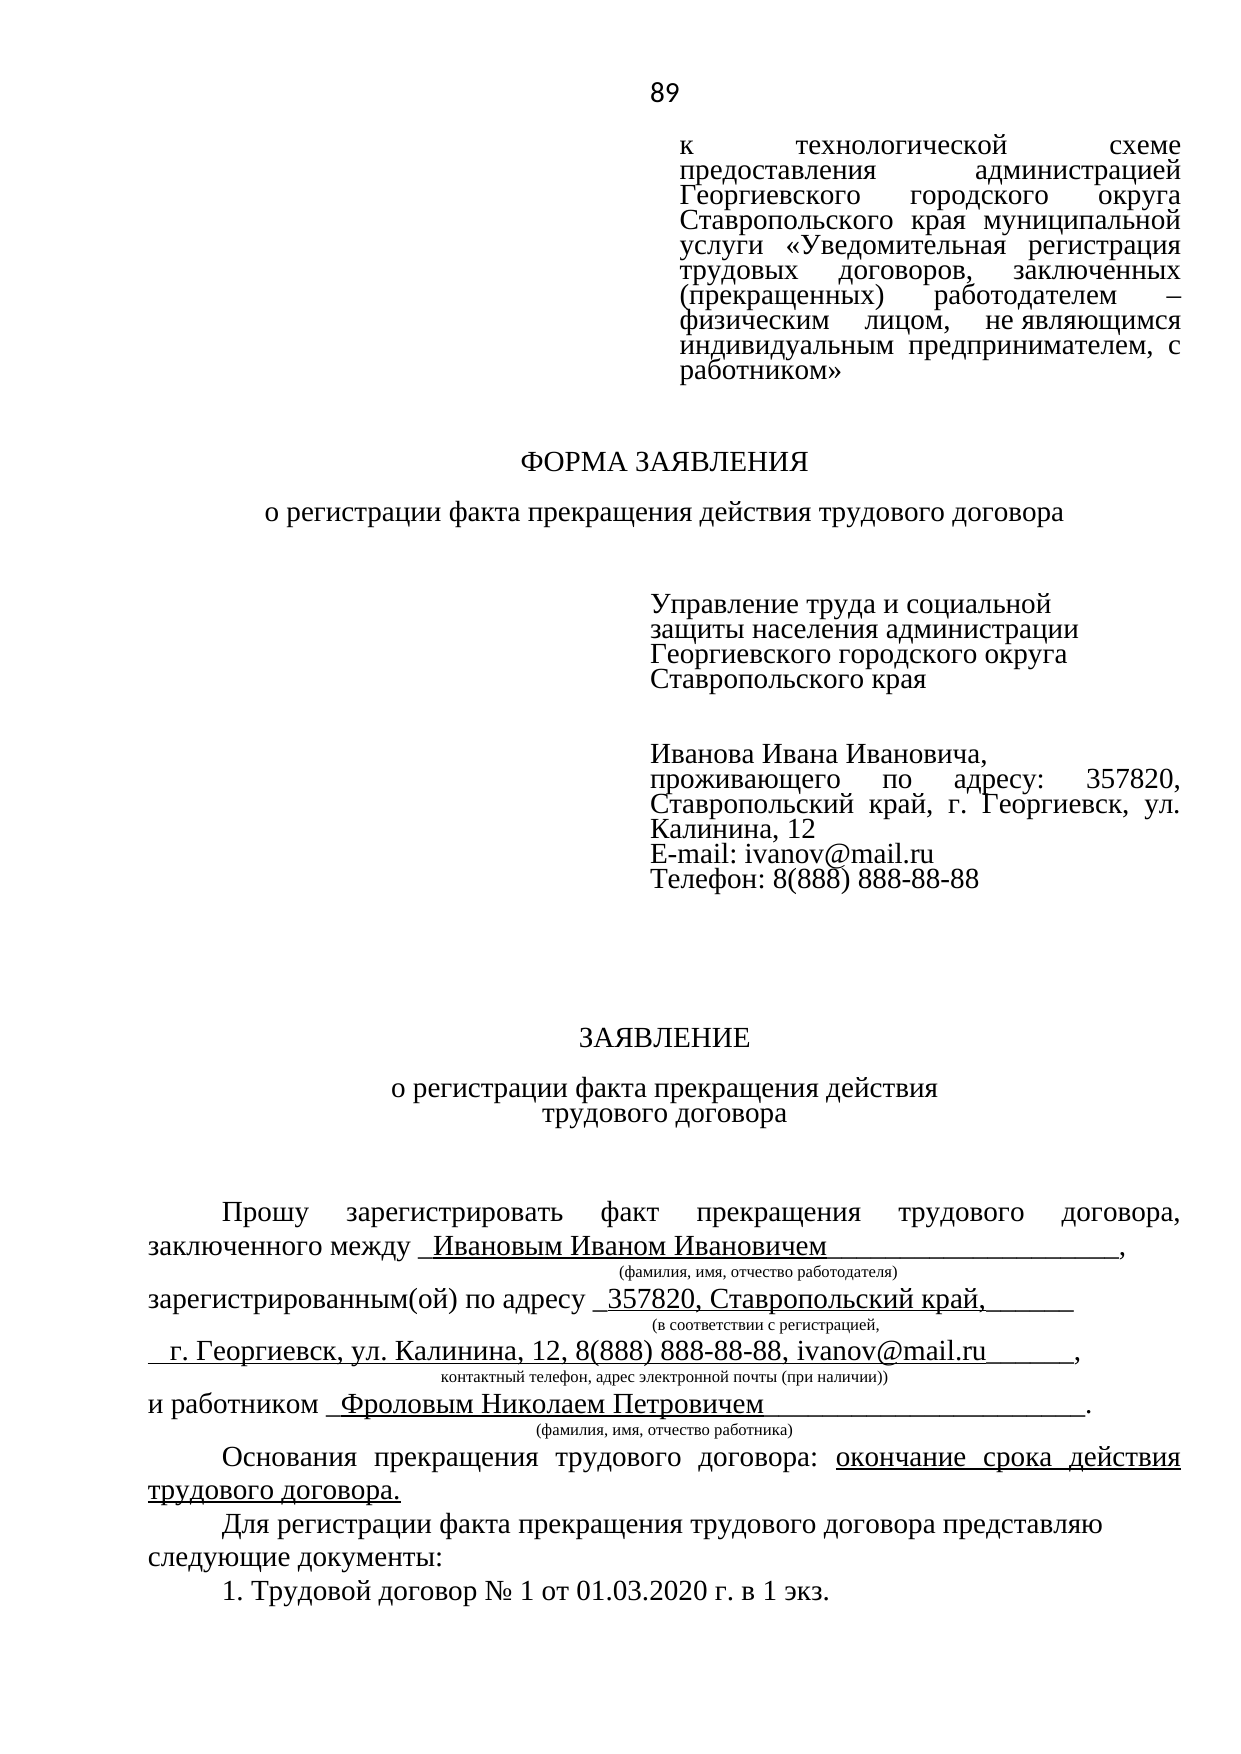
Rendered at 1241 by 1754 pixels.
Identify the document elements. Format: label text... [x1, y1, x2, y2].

text о регистрации факта прекращения действия [586, 1077, 1181, 1102]
text Основания прекращения трудового договора: окончание срока действия трудового договора. [148, 1439, 1181, 1506]
text (в соответствии с регистрацией, [148, 1314, 1181, 1333]
text Ставропольского края [650, 668, 1181, 693]
text 1. Трудовой договор № 1 от 01.03.2020 г. в 1 экз. [222, 1573, 1181, 1607]
text ЗАЯВЛЕНИЕ [148, 1027, 1181, 1052]
text зарегистрированным(ой) по адресу _357820, Ставропольский край,______ [148, 1281, 1181, 1314]
text E-mail: ivanov@mail.ru [650, 843, 1181, 868]
text Управление труда и социальной [650, 593, 1181, 618]
text о регистрации факта прекращения действия трудового договора [459, 501, 1181, 526]
text Телефон: 8(888) 888-88-88 [791, 868, 1181, 893]
text следующие документы: [148, 1539, 1181, 1573]
text трудового договора [148, 1102, 1181, 1127]
text (фамилия, имя, отчество работника) [148, 1420, 1181, 1439]
text защиты населения администрации [650, 618, 1181, 643]
text о регистрации факта прекращения действия трудового договора [148, 501, 456, 526]
text Георгиевского городского округа [650, 643, 1181, 668]
text Иванова Ивана Ивановича, [650, 743, 1181, 768]
text Телефон: 8(888) 888-88-88 [719, 868, 794, 893]
text о регистрации факта прекращения действия [148, 1077, 583, 1102]
text контактный телефон, адрес электронной почты (при наличии)) [148, 1367, 1181, 1386]
text ФОРМА ЗАЯВЛЕНИЯ [148, 451, 1181, 476]
text г. Георгиевск, ул. Калинина, 12, 8(888) 888-88-88, ivanov@mail.ru______, [148, 1333, 1181, 1367]
text Телефон: 8(888) 888-88-88 [650, 868, 716, 893]
text Для регистрации факта прекращения трудового договора представляю [148, 1506, 1181, 1539]
text и работником _Фроловым Николаем Петровичем______________________. [148, 1386, 1181, 1420]
text (фамилия, имя, отчество работодателя) [148, 1262, 1181, 1281]
text к технологической схеме предоставления администрацией Георгиевского городского округа Ставропольского края муниципальной услуги «Уведомительная регистрация трудовых договоров, заключенных (прекращенных) работодателем – физическим лицом, не являющимся индивидуальным предпринимателем, с работником» [679, 134, 1181, 384]
text Прошу зарегистрировать факт прекращения трудового договора, заключенного между _Ивановым Иваном Ивановичем____________________, [148, 1194, 1181, 1262]
text проживающего по адресу: 357820, Ставропольский край, г. Георгиевск, ул. Калинина, 12 [650, 768, 1181, 843]
